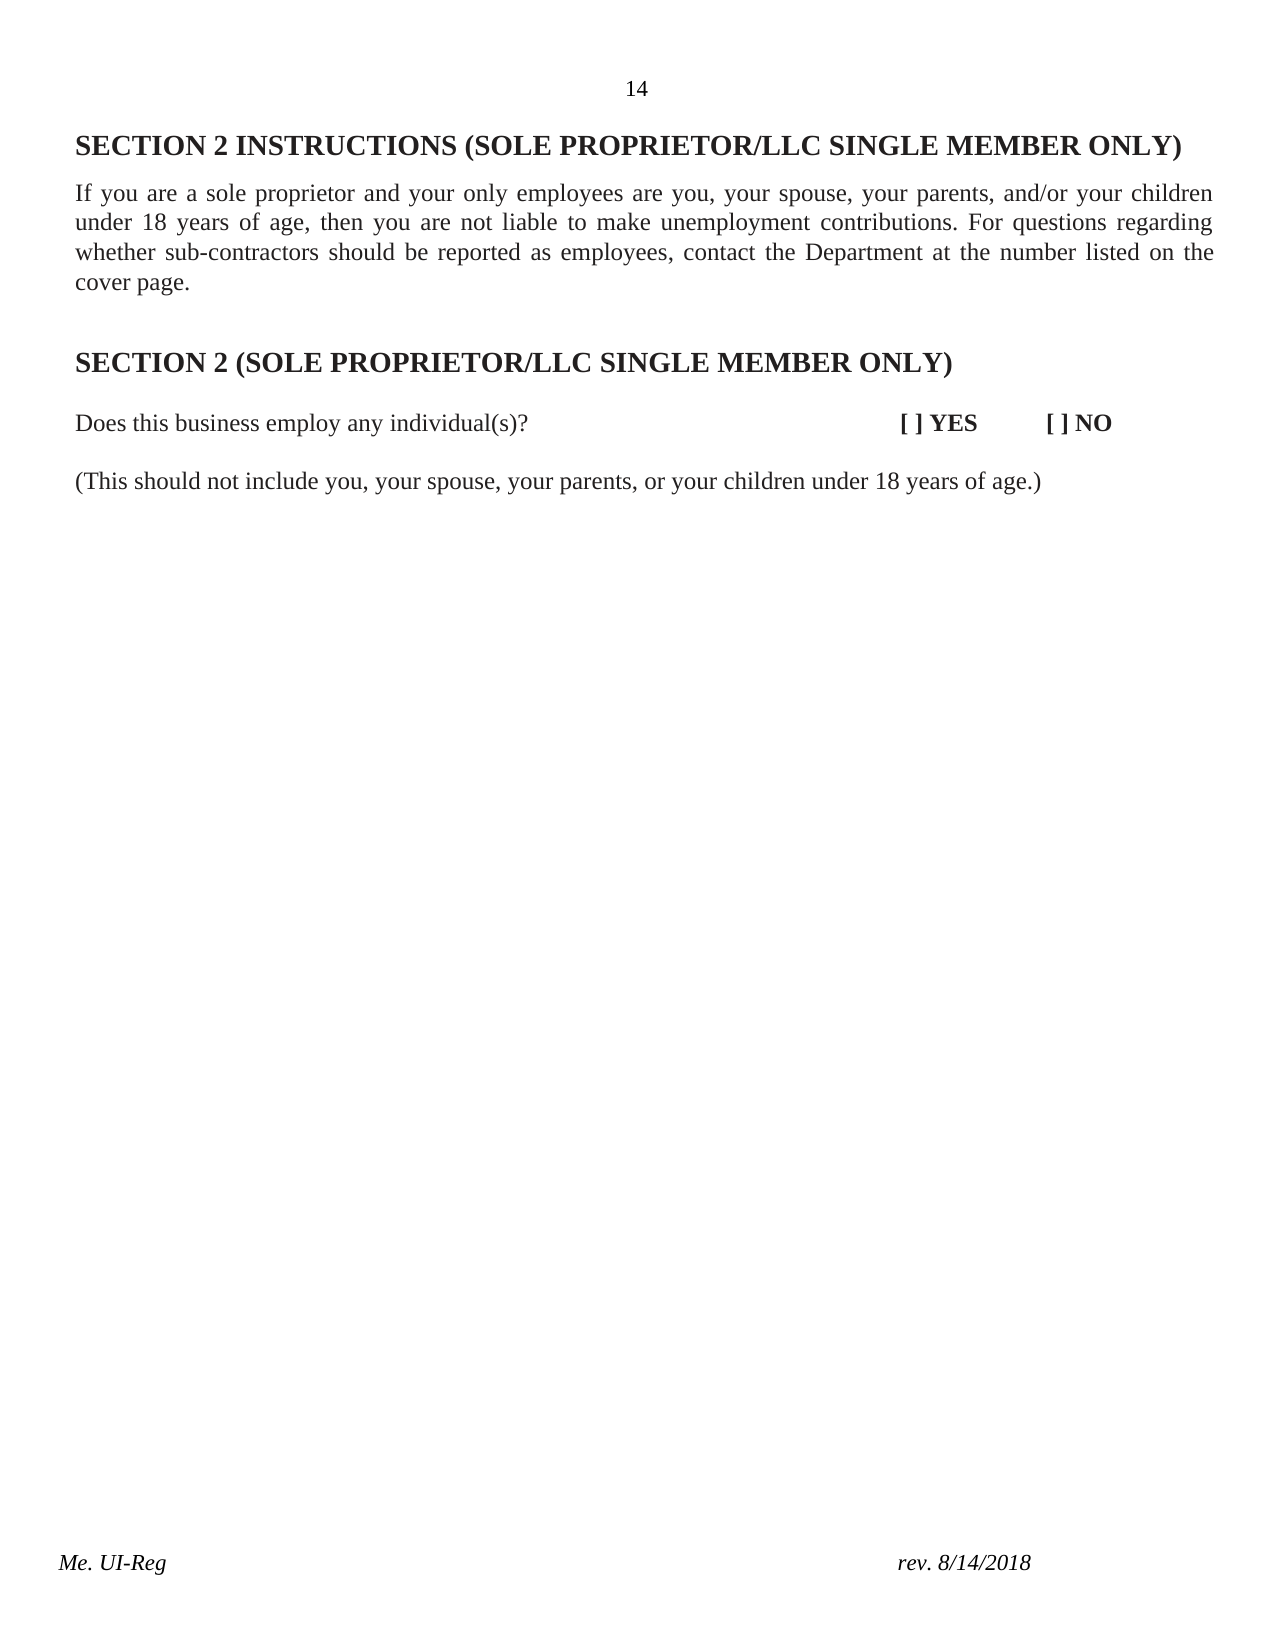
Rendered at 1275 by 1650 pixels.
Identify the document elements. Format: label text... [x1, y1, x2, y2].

text Does this business employ any individual(s)? [ ] YES [ ] NO [75, 408, 1214, 437]
subtitle SECTION 2 (SOLE PROPRIETOR/LLC SINGLE MEMBER ONLY) [75, 345, 1214, 378]
subtitle If you are a sole proprietor and your only employees are you, your spouse, your parents, and/or your children under 18 years of age, then you are not liable to make unemployment contributions. For questions regarding whether sub-contractors should be reported as employees, contact the Department at the number listed on the cover page. [75, 178, 1214, 295]
subtitle SECTION 2 INSTRUCTIONS (SOLE PROPRIETOR/LLC SINGLE MEMBER ONLY) [75, 128, 1214, 161]
text (This should not include you, your spouse, your parents, or your children under 18 years of age.) [75, 466, 1214, 495]
